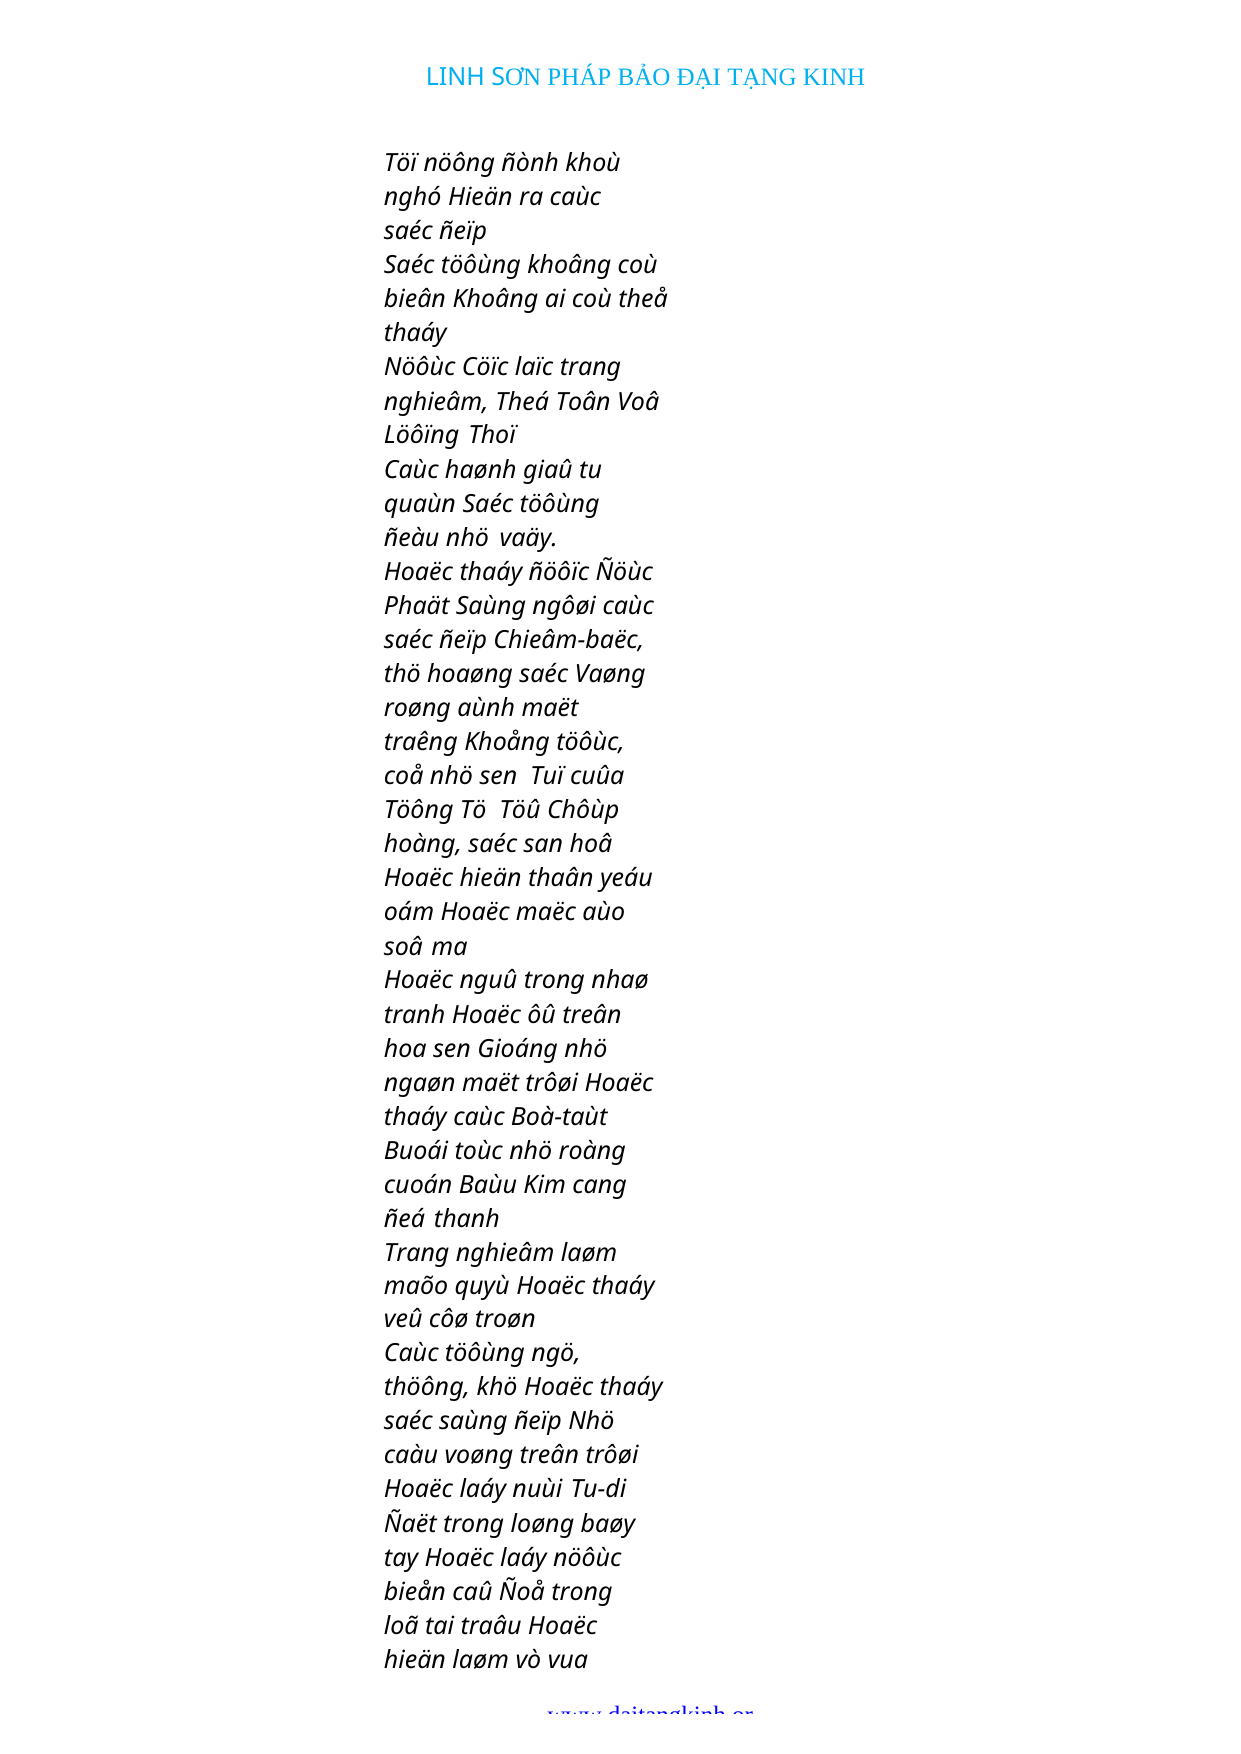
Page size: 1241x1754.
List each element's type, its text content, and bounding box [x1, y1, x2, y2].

text Töï nöông ñònh khoù nghó Hieän ra caùc saéc ñeïp [384, 145, 644, 247]
text Caùc töôùng ngö, thöông, khö Hoaëc thaáy saéc saùng ñeïp Nhö caàu voøng treân trôøi Hoaëc laáy nuùi Tu-di [384, 1335, 671, 1505]
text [384, 1505, 637, 1676]
text Trang nghieâm laøm maõo quyù Hoaëc thaáy veû côø troøn [384, 1235, 683, 1335]
text Hoaëc nguû trong nhaø tranh Hoaëc ôû treân hoa sen Gioáng nhö ngaøn maët trôøi Hoaëc thaáy caùc Boà-taùt Buoái toùc nhö roàng cuoán Baùu Kim cang ñeá thanh [384, 962, 654, 1235]
text Hoaëc thaáy ñöôïc Ñöùc Phaät Saùng ngôøi caùc saéc ñeïp Chieâm-baëc, thö hoaøng saéc Vaøng roøng aùnh maët traêng Khoång töôùc, coå nhö sen Tuï cuûa Töông Tö Töû Chôùp hoàng, saéc san hoâ Hoaëc hieän thaân yeáu oám Hoaëc maëc aùo soâ ma [384, 553, 658, 962]
text Nöôùc Cöïc laïc trang nghieâm, Theá Toân Voâ Löôïng Thoï [384, 349, 683, 451]
text Saéc töôùng khoâng coù bieân Khoâng ai coù theå thaáy [384, 247, 683, 349]
text Caùc haønh giaû tu quaùn Saéc töôùng ñeàu nhö vaäy. [384, 451, 627, 553]
